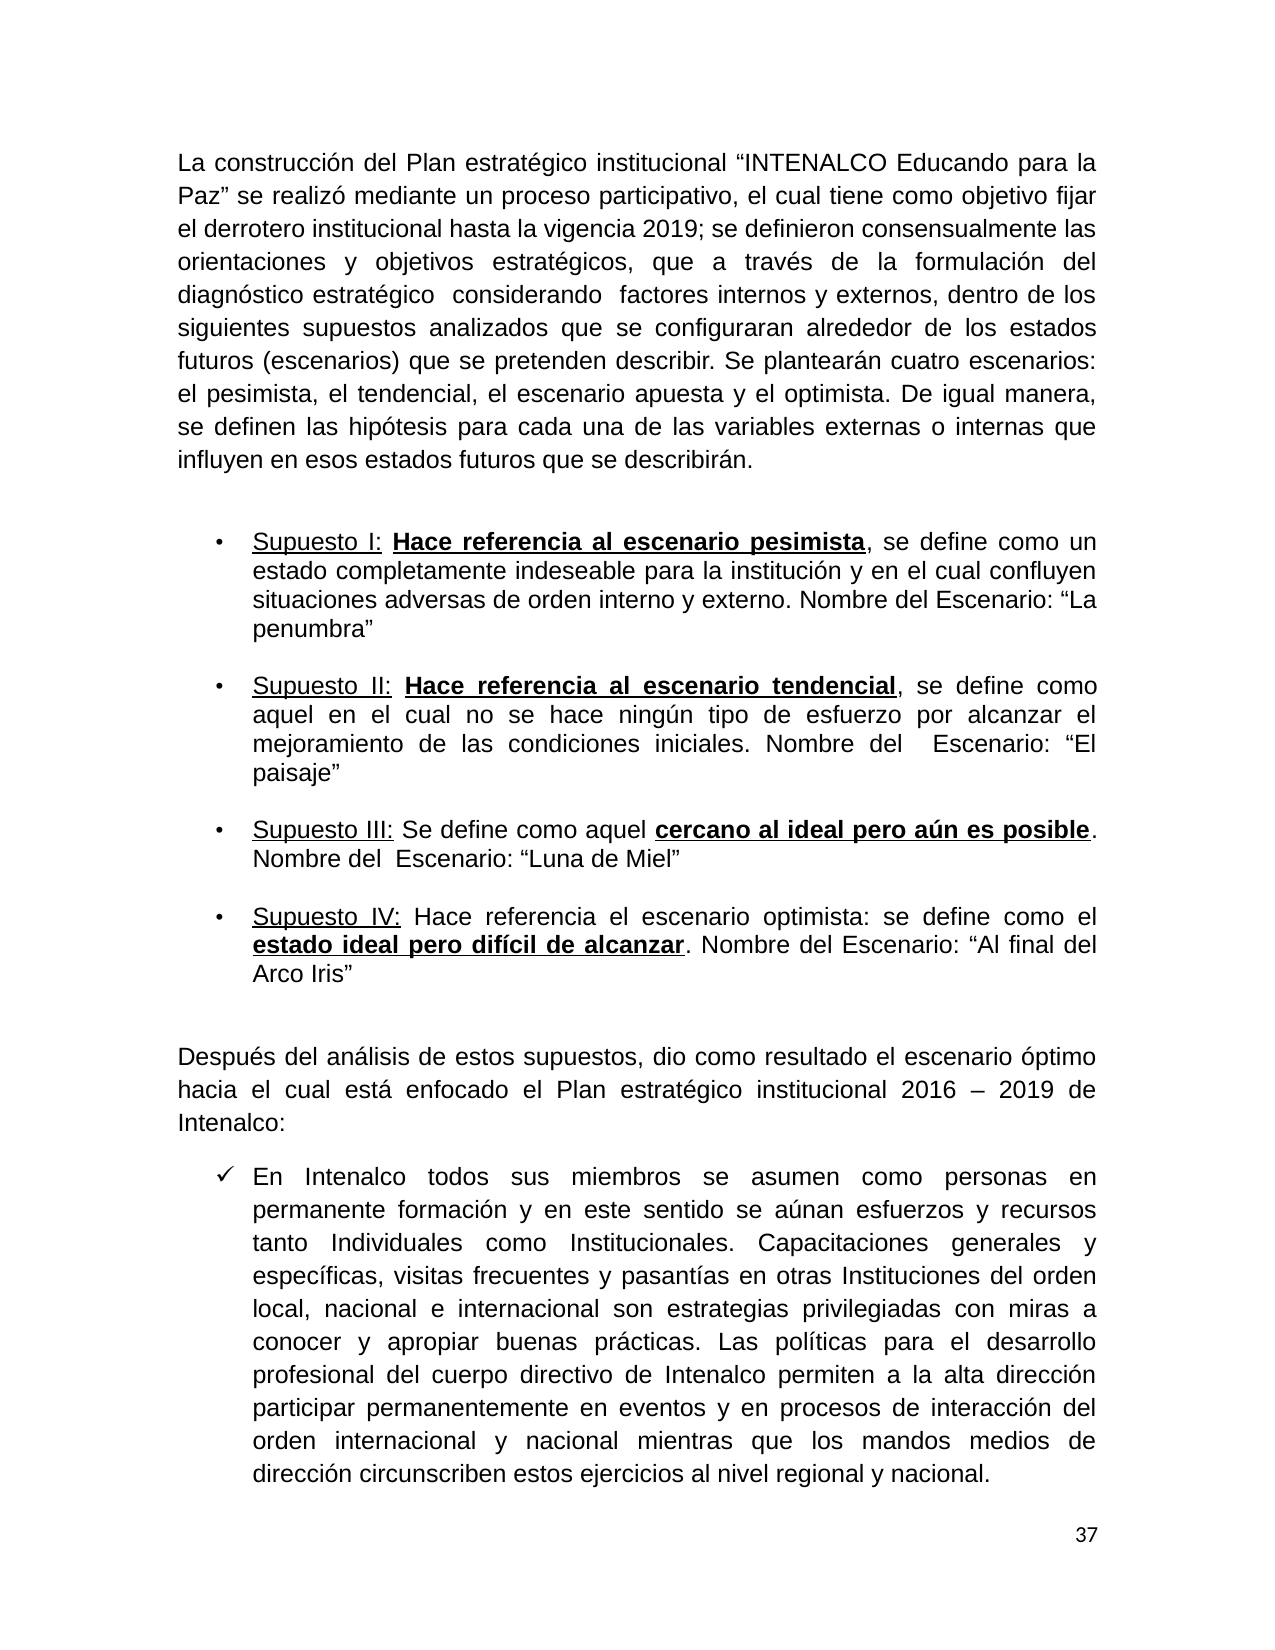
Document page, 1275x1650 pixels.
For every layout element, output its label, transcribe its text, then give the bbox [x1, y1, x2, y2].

list Supuesto I: Hace referencia al escenario pesimista, se define como un estado completamente indeseable para la institución y en el cual confluyen situaciones adversas de orden interno y externo. Nombre del Escenario: “La penumbra” [215, 527, 1098, 642]
list En Intenalco todos sus miembros se asumen como personas en permanente formación y en este sentido se aúnan esfuerzos y recursos tanto Individuales como Institucionales. Capacitaciones generales y específicas, visitas frecuentes y pasantías en otras Instituciones del orden local, nacional e internacional son estrategias privilegiadas con miras a conocer y apropiar buenas prácticas. Las políticas para el desarrollo profesional del cuerpo directivo de Intenalco permiten a la alta dirección participar permanentemente en eventos y en procesos de interacción del orden internacional y nacional mientras que los mandos medios de dirección circunscriben estos ejercicios al nivel regional y nacional. [215, 1162, 1098, 1488]
text Después del análisis de estos supuestos, dio como resultado el escenario óptimo hacia el cual está enfocado el Plan estratégico institucional 2016 – 2019 de Intenalco: [177, 1042, 1098, 1136]
list Supuesto IV: Hace referencia el escenario optimista: se define como el estado ideal pero difícil de alcanzar. Nombre del Escenario: “Al final del Arco Iris” [215, 901, 1098, 988]
list Supuesto II: Hace referencia al escenario tendencial, se define como aquel en el cual no se hace ningún tipo de esfuerzo por alcanzar el mejoramiento de las condiciones iniciales. Nombre del Escenario: “El paisaje” [215, 671, 1098, 786]
text La construcción del Plan estratégico institucional “INTENALCO Educando para la Paz” se realizó mediante un proceso participativo, el cual tiene como objetivo fijar el derrotero institucional hasta la vigencia 2019; se definieron consensualmente las orientaciones y objetivos estratégicos, que a través de la formulación del diagnóstico estratégico considerando factores internos y externos, dentro de los siguientes supuestos analizados que se configuraran alrededor de los estados futuros (escenarios) que se pretenden describir. Se plantearán cuatro escenarios: el pesimista, el tendencial, el escenario apuesta y el optimista. De igual manera, se definen las hipótesis para cada una de las variables externas o internas que influyen en esos estados futuros que se describirán. [177, 148, 1098, 473]
list Supuesto III: Se define como aquel cercano al ideal pero aún es posible. Nombre del Escenario: “Luna de Miel” [215, 815, 1098, 873]
